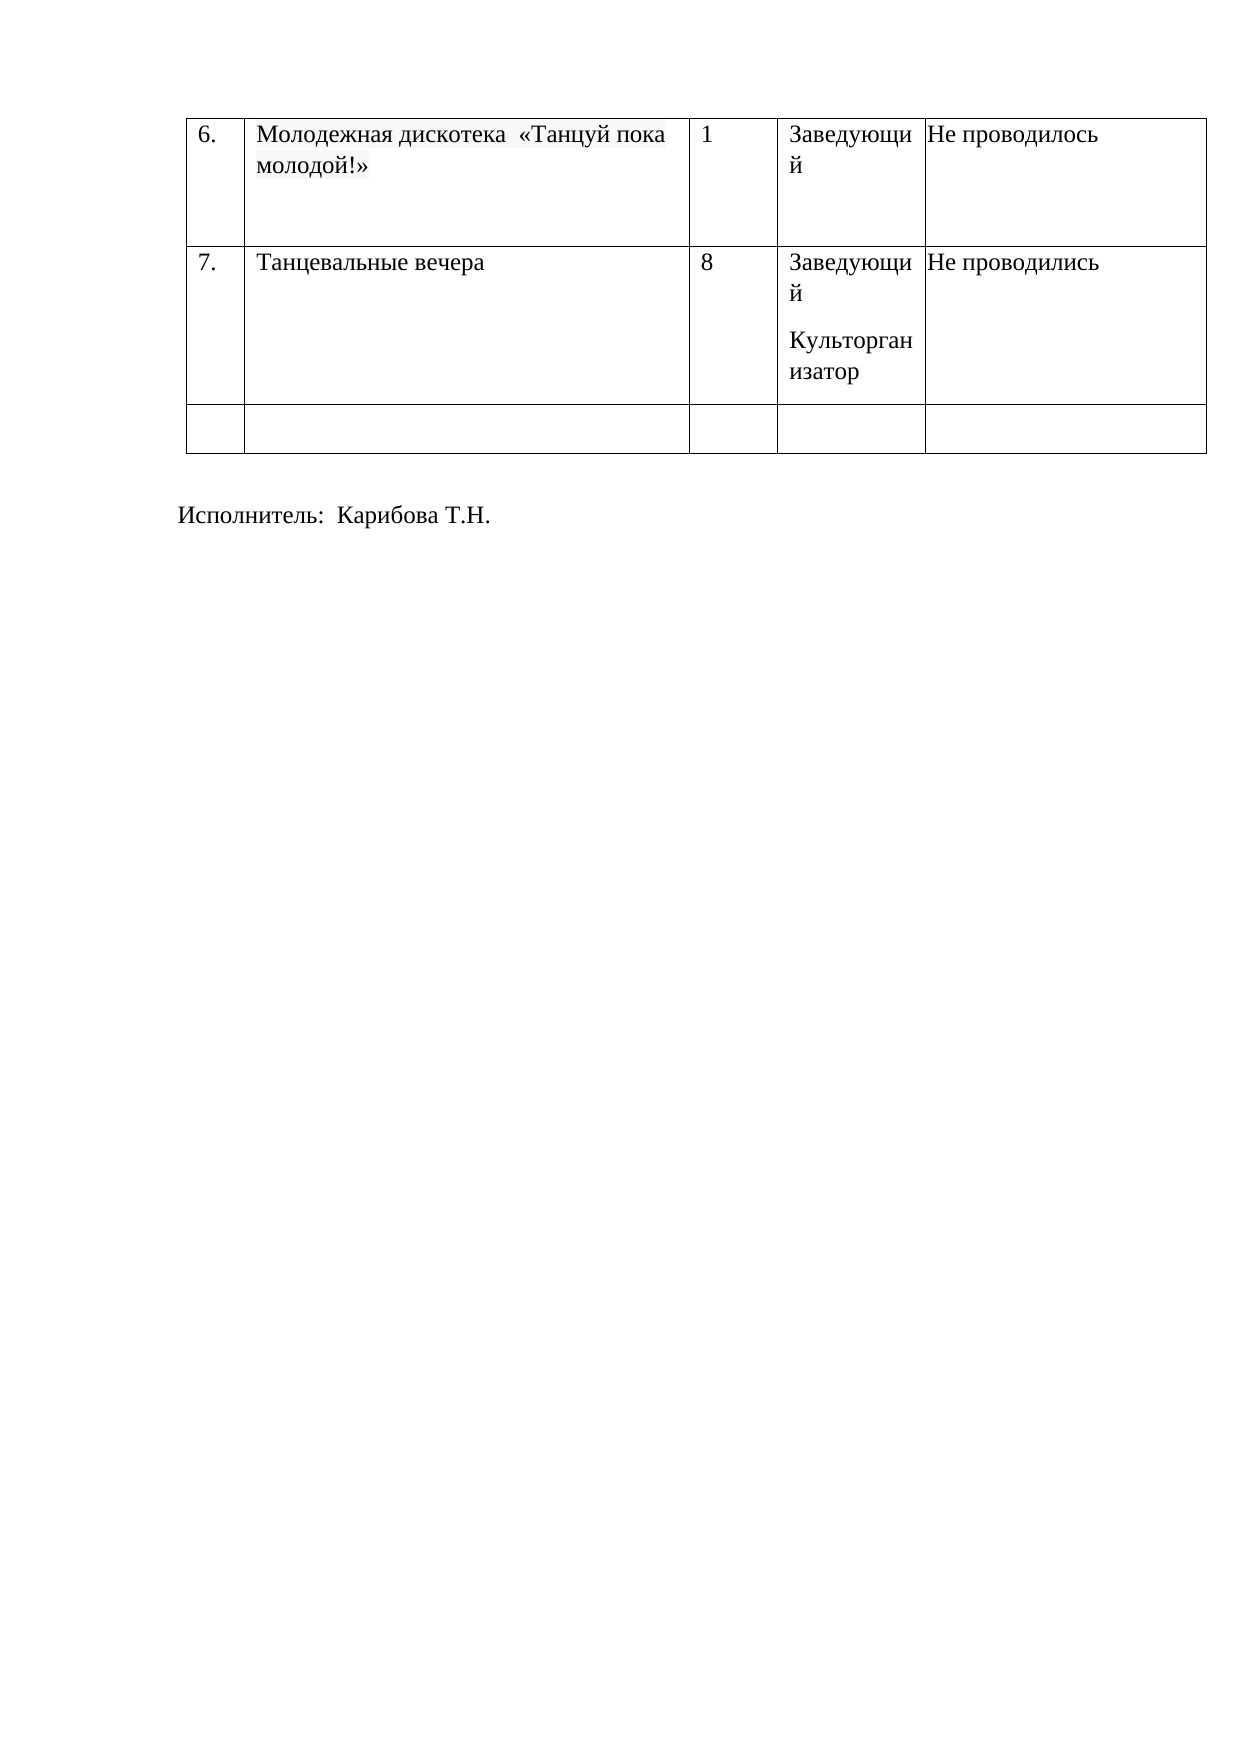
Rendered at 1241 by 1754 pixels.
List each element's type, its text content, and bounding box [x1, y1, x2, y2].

table_cell Не проводилось [926, 119, 1206, 246]
table_cell Заведующий Культорганизатор [778, 247, 925, 404]
table_cell [245, 405, 689, 453]
table_cell [926, 405, 1206, 453]
table_cell [690, 405, 777, 453]
table_cell [187, 405, 244, 453]
text Исполнитель: Карибова Т.Н. [177, 501, 1152, 529]
table_cell 8 [690, 247, 777, 404]
table_cell [778, 405, 925, 453]
table_cell 7. [187, 247, 244, 404]
table_cell 1 [690, 119, 777, 246]
table_cell Не проводились [926, 247, 1206, 404]
table_cell Заведующий [778, 119, 925, 246]
table_cell Танцевальные вечера [245, 247, 689, 404]
table_cell 6. [187, 119, 244, 246]
table_cell Молодежная дискотека «Танцуй пока молодой!» [245, 119, 689, 246]
